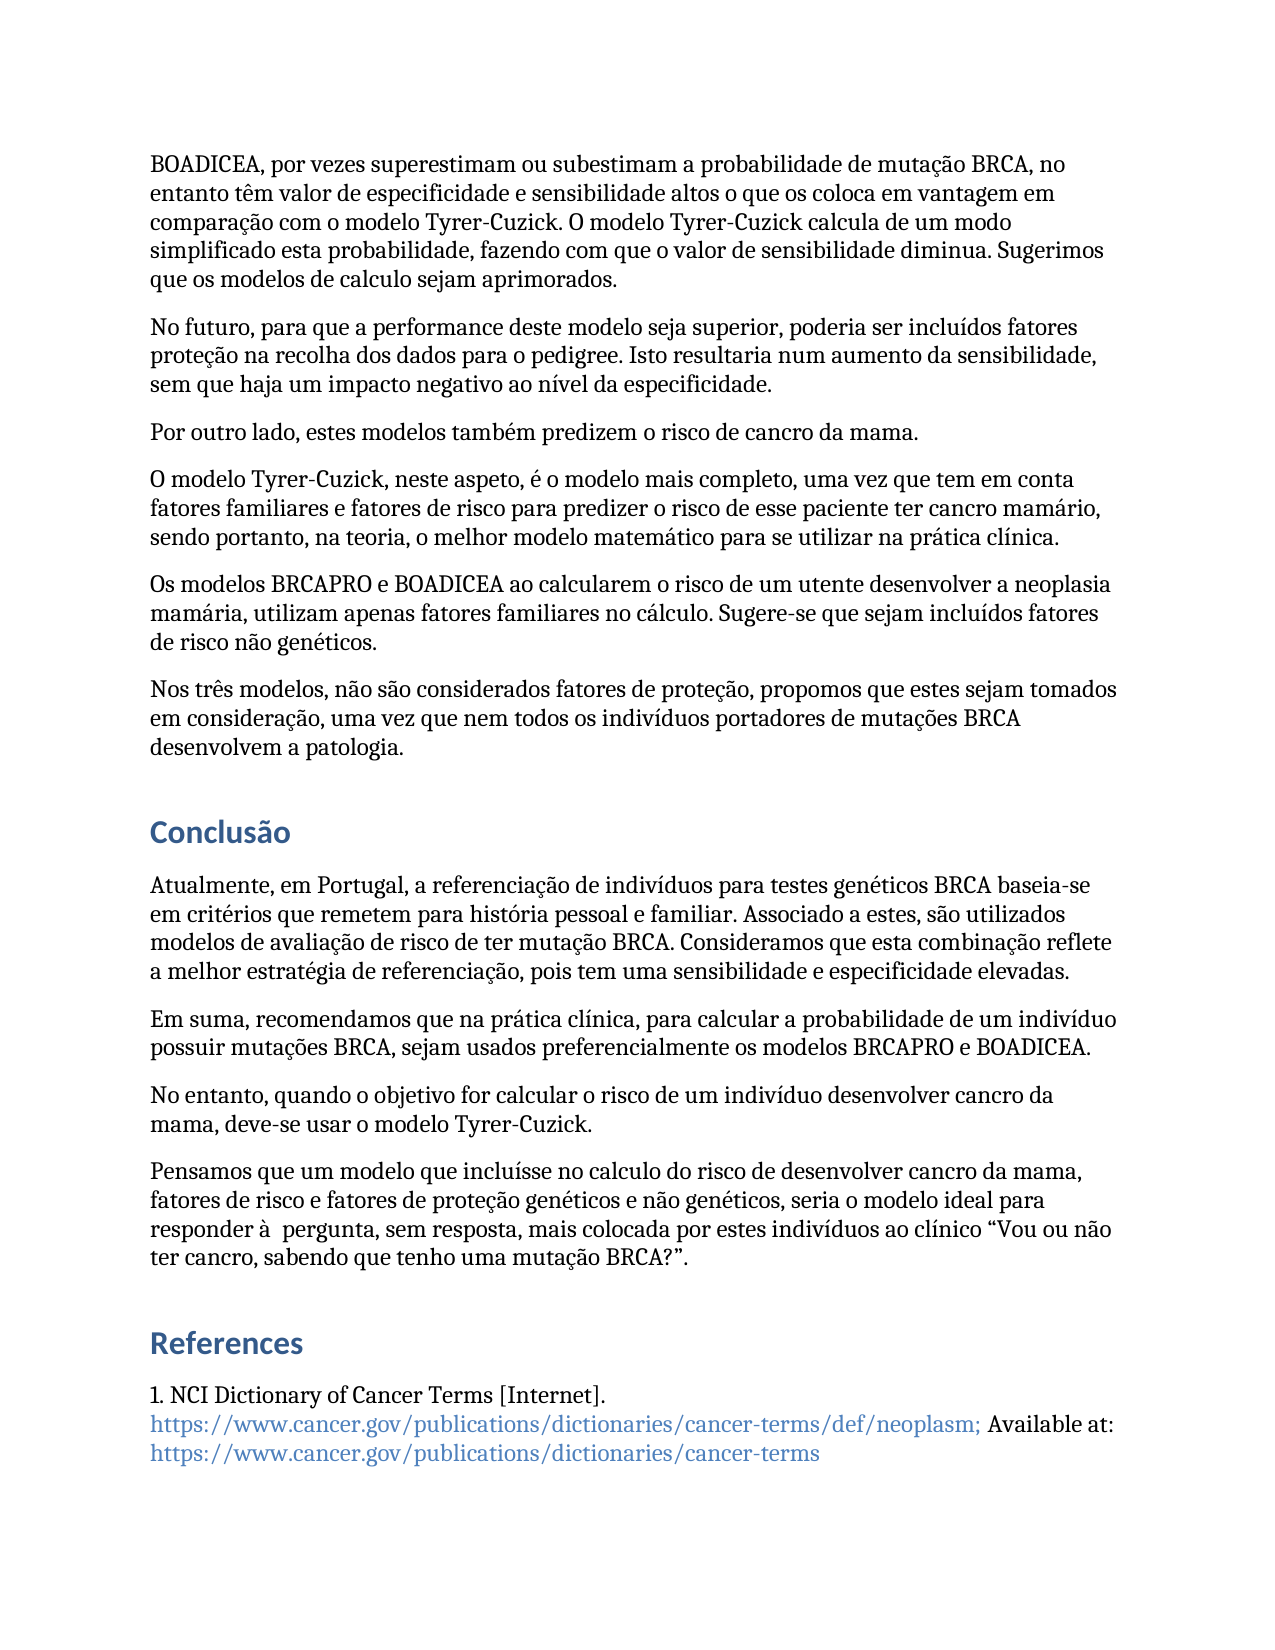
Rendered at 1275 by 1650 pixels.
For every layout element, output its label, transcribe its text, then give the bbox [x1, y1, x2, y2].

text Atualmente, em Portugal, a referenciação de indivíduos para testes genéticos BRCA baseia-se em critérios que remetem para história pessoal e familiar. Associado a estes, são utilizados modelos de avaliação de risco de ter mutação BRCA. Consideramos que esta combinação reflete a melhor estratégia de referenciação, pois tem uma sensibilidade e especificidade elevadas. [150, 871, 1125, 986]
text Em suma, recomendamos que na prática clínica, para calcular a probabilidade de um indivíduo possuir mutações BRCA, sejam usados preferencialmente os modelos BRCAPRO e BOADICEA. [150, 1004, 1125, 1062]
subtitle Conclusão [150, 811, 1125, 852]
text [150, 150, 1125, 294]
text No futuro, para que a performance deste modelo seja superior, poderia ser incluídos fatores proteção na recolha dos dados para o pedigree. Isto resultaria num aumento da sensibilidade, sem que haja um impacto negativo ao nível da especificidade. [150, 312, 1125, 399]
text O modelo Tyrer-Cuzick, neste aspeto, é o modelo mais completo, uma vez que tem em conta fatores familiares e fatores de risco para predizer o risco de esse paciente ter cancro mamário, sendo portanto, na teoria, o melhor modelo matemático para se utilizar na prática clínica. [150, 465, 1125, 551]
text 1. NCI Dictionary of Cancer Terms [Internet]. https://www.cancer.gov/publications/dictionaries/cancer-terms/def/neoplasm; Available at: https://www.cancer.gov/publications/dictionaries/cancer-terms [150, 1381, 1125, 1468]
text Nos três modelos, não são considerados fatores de proteção, propomos que estes sejam tomados em consideração, uma vez que nem todos os indivíduos portadores de mutações BRCA desenvolvem a patologia. [150, 675, 1125, 761]
text Por outro lado, estes modelos também predizem o risco de cancro da mama. [150, 417, 1125, 446]
subtitle References [150, 1322, 1125, 1363]
text No entanto, quando o objetivo for calcular o risco de um indivíduo desenvolver cancro da mama, deve-se usar o modelo Tyrer-Cuzick. [150, 1081, 1125, 1138]
text Pensamos que um modelo que incluísse no calculo do risco de desenvolver cancro da mama, fatores de risco e fatores de proteção genéticos e não genéticos, seria o modelo ideal para responder à pergunta, sem resposta, mais colocada por estes indivíduos ao clínico “Vou ou não ter cancro, sabendo que tenho uma mutação BRCA?”. [150, 1157, 1125, 1272]
text Os modelos BRCAPRO e BOADICEA ao calcularem o risco de um utente desenvolver a neoplasia mamária, utilizam apenas fatores familiares no cálculo. Sugere-se que sejam incluídos fatores de risco não genéticos. [150, 570, 1125, 656]
